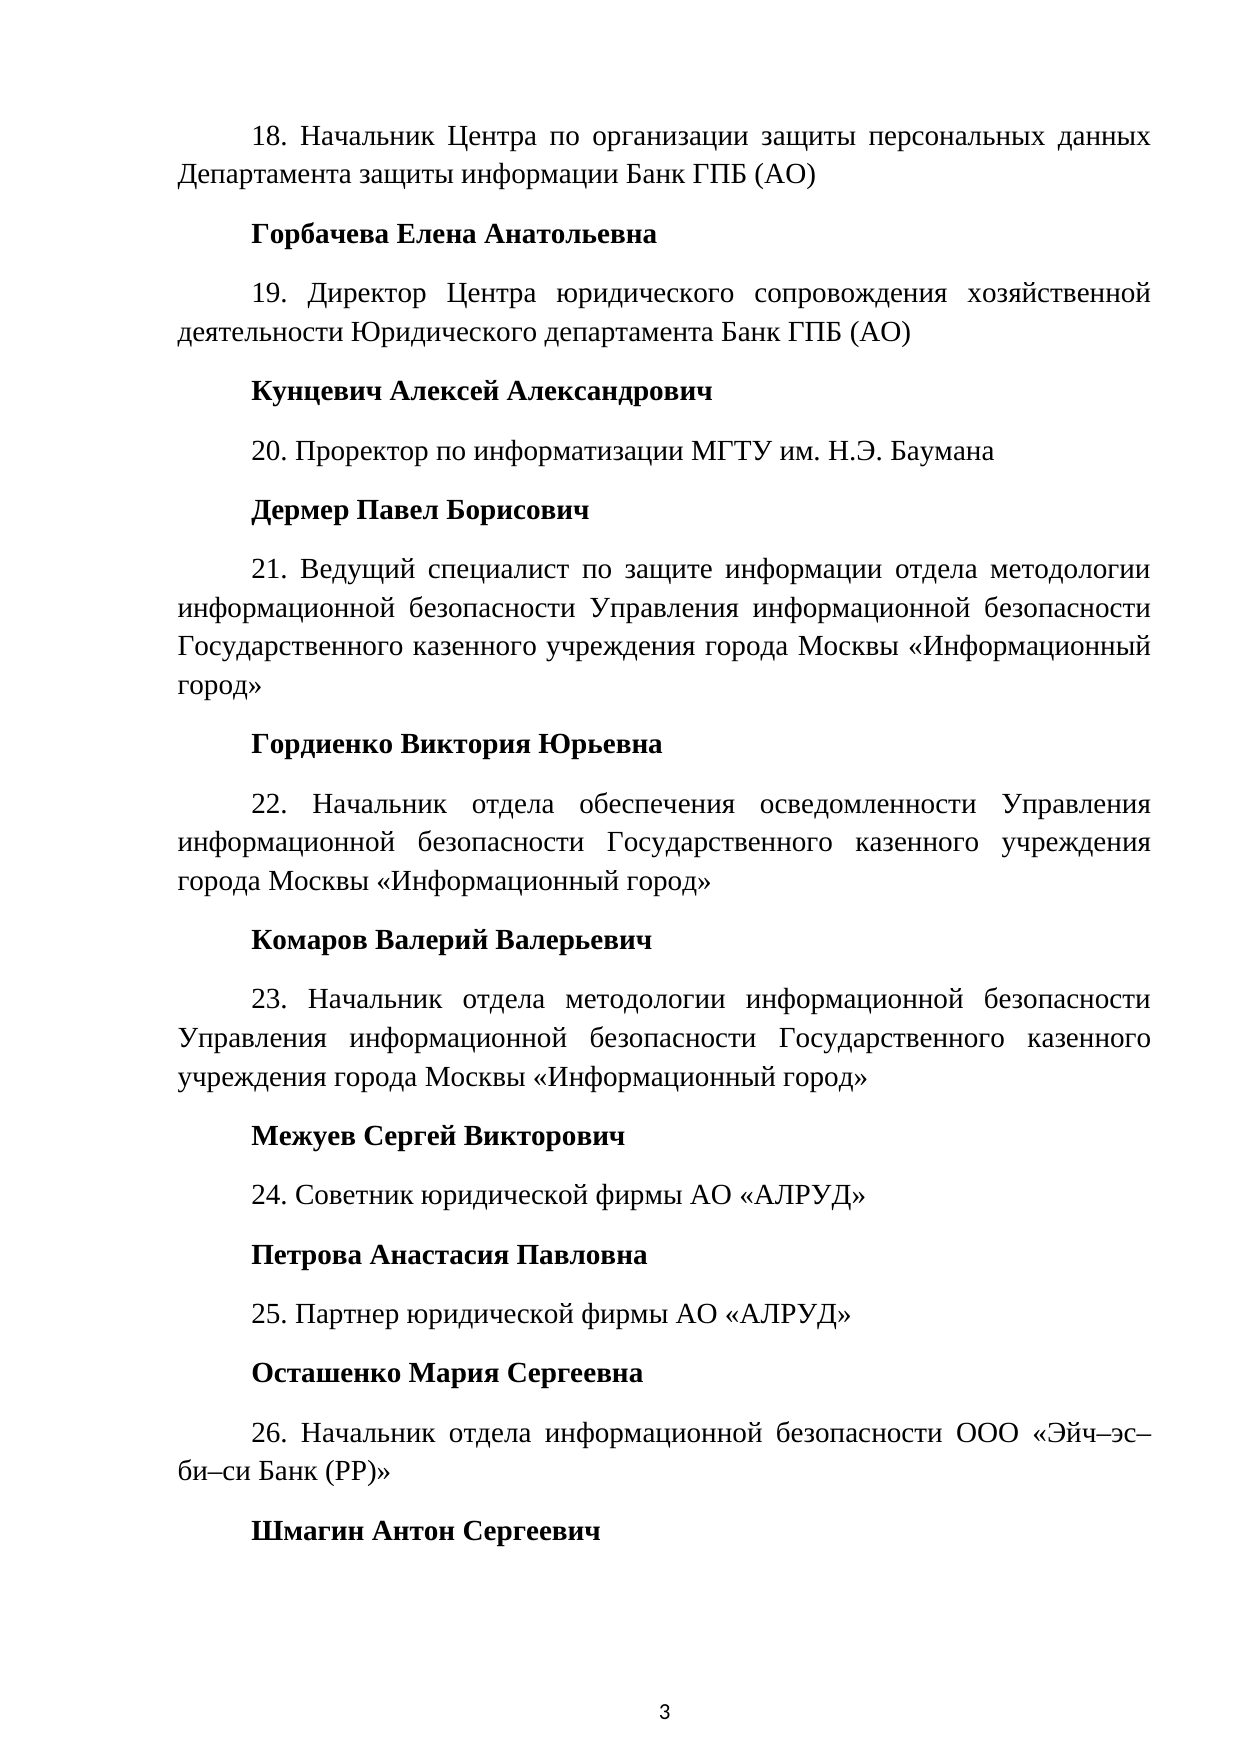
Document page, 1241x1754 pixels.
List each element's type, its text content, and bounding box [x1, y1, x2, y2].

text Осташенко Мария Сергеевна [177, 1356, 1152, 1389]
text 20. Проректор по информатизации МГТУ им. Н.Э. Баумана [177, 433, 1152, 466]
text Гордиенко Виктория Юрьевна [177, 726, 1152, 760]
text Шмагин Антон Сергеевич [177, 1513, 1152, 1546]
text 18. Начальник Центра по организации защиты персональных данных Департамента защиты информации Банк ГПБ (АО) [177, 118, 1152, 190]
text 25. Партнер юридической фирмы АО «АЛРУД» [177, 1296, 1152, 1330]
text 26. Начальник отдела информационной безопасности ООО «Эйч–эс–би–си Банк (РР)» [177, 1415, 1152, 1487]
text 22. Начальник отдела обеспечения осведомленности Управления информационной безопасности Государственного казенного учреждения города Москвы «Информационный город» [177, 786, 1152, 896]
text 24. Советник юридической фирмы АО «АЛРУД» [177, 1177, 1152, 1211]
text 21. Ведущий специалист по защите информации отдела методологии информационной безопасности Управления информационной безопасности Государственного казенного учреждения города Москвы «Информационный город» [177, 551, 1152, 701]
text Комаров Валерий Валерьевич [177, 922, 1152, 956]
text Горбачева Елена Анатольевна [177, 216, 1152, 249]
text Межуев Сергей Викторович [177, 1118, 1152, 1152]
text Кунцевич Алексей Александрович [177, 373, 1152, 407]
text 23. Начальник отдела методологии информационной безопасности Управления информационной безопасности Государственного казенного учреждения города Москвы «Информационный город» [177, 982, 1152, 1092]
text 19. Директор Центра юридического сопровождения хозяйственной деятельности Юридического департамента Банк ГПБ (АО) [177, 275, 1152, 347]
text Дермер Павел Борисович [177, 492, 1152, 526]
text Петрова Анастасия Павловна [177, 1237, 1152, 1270]
